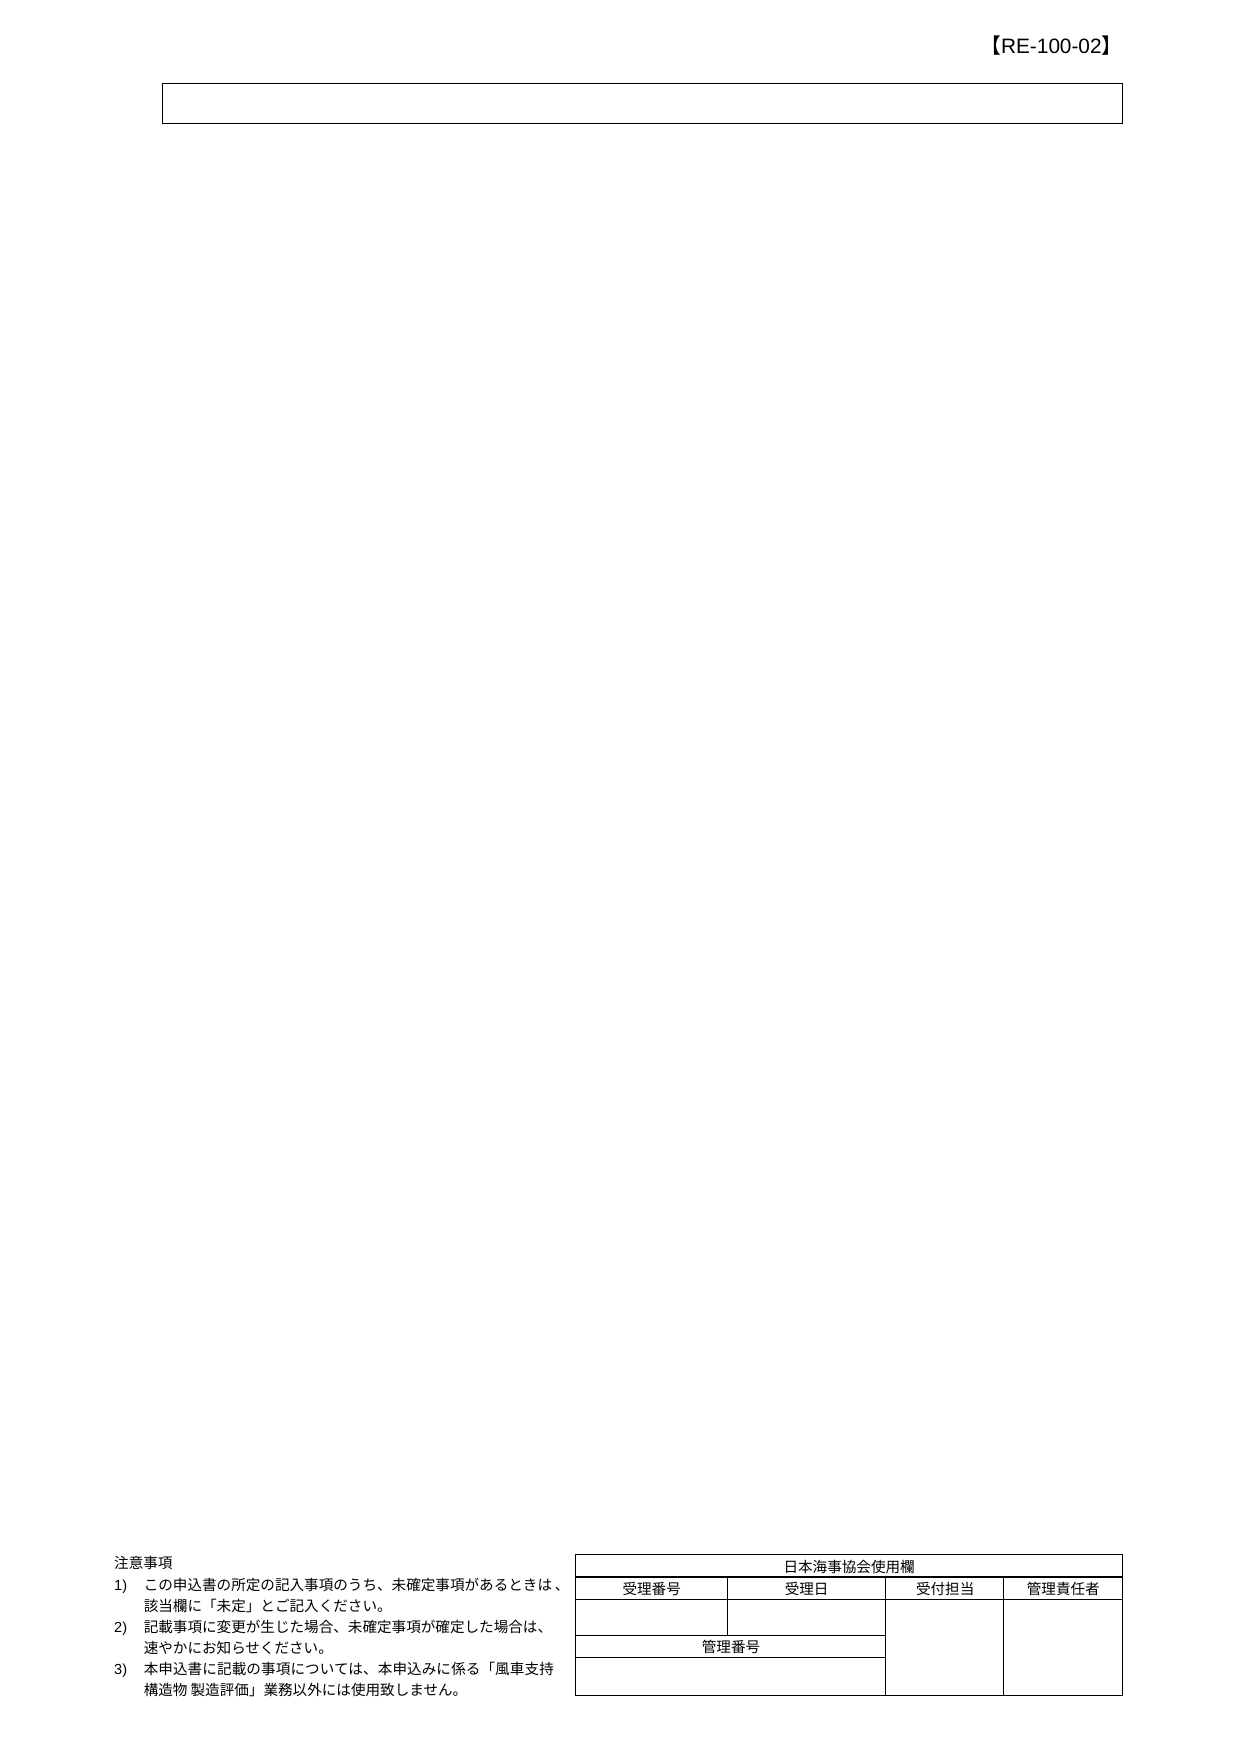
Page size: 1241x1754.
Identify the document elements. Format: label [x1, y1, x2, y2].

table_header [163, 84, 1122, 123]
